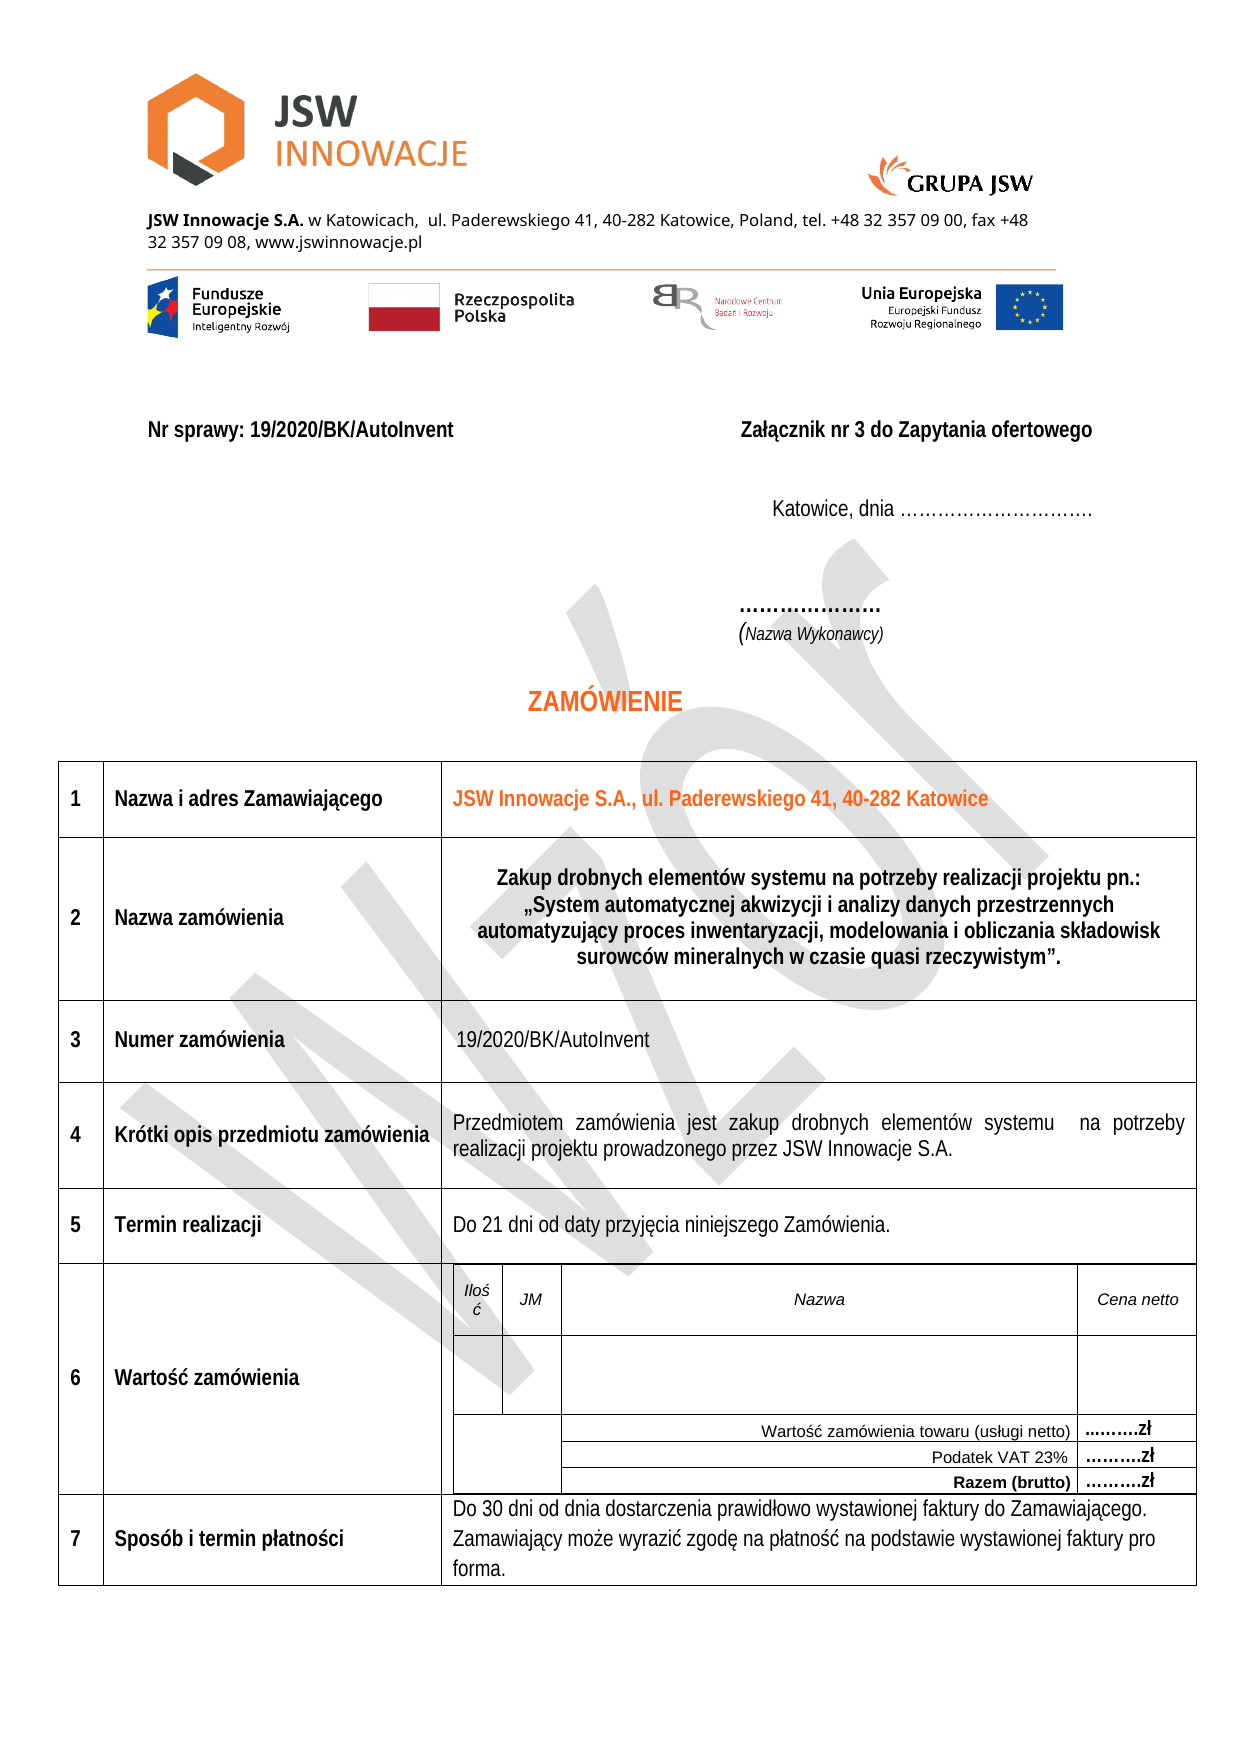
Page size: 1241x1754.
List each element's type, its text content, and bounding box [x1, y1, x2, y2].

text Katowice, dnia …………………………. [148, 495, 1063, 522]
picture [861, 151, 1039, 202]
table_cell Przedmiotem zamówienia jest zakup drobnych elementów systemu na potrzeby realizacji projektu prowadzonego przez JSW Innowacje S.A. [442, 1083, 1196, 1188]
table_cell Zakup drobnych elementów systemu na potrzeby realizacji projektu pn.: „System automatycznej akwizycji i analizy danych przestrzennych automatyzujący proces inwentaryzacji, modelowania i obliczania składowisk surowców mineralnych w czasie quasi rzeczywistym”. [442, 838, 1196, 1000]
table_cell [454, 1265, 502, 1335]
table_cell Do 30 dni od dnia dostarczenia prawidłowo wystawionej faktury do Zamawiającego. Zamawiający może wyrazić zgodę na płatność na podstawie wystawionej faktury pro forma. [442, 1495, 1196, 1584]
table_cell Nazwa zamówienia [104, 838, 441, 1000]
table_cell [454, 1336, 502, 1414]
table_cell [562, 1468, 1077, 1493]
table_cell 19/2020/BK/AutoInvent [442, 1001, 1196, 1082]
picture [147, 73, 467, 186]
table_cell [454, 1415, 561, 1493]
table_header Nazwa i adres Zamawiającego [104, 762, 441, 837]
table_cell [503, 1265, 561, 1335]
table_cell [562, 1442, 1077, 1467]
table_cell [503, 1336, 561, 1414]
table_cell [1078, 1442, 1196, 1467]
table_cell [562, 1415, 1077, 1441]
text (Nazwa Wykonawcy) [148, 617, 1063, 646]
table_cell 3 [59, 1001, 103, 1082]
table_cell Wartość zamówienia [104, 1264, 441, 1493]
table_cell [1078, 1336, 1196, 1414]
picture [147, 276, 1064, 338]
table_cell [562, 1336, 1077, 1414]
table_cell 7 [59, 1495, 103, 1584]
table_cell [562, 1265, 1077, 1335]
text Nr sprawy: 19/2020/BK/AutoInvent Załącznik nr 3 do Zapytania ofertowego [148, 416, 1063, 443]
table_cell Sposób i termin płatności [104, 1495, 441, 1584]
text ZAMÓWIENIE [148, 684, 1063, 718]
table_cell 5 [59, 1189, 103, 1263]
text ………………… [148, 588, 1063, 617]
table_cell 2 [59, 838, 103, 1000]
table_header JSW Innowacje S.A., ul. Paderewskiego 41, 40-282 Katowice [442, 762, 1196, 837]
table_cell [1078, 1415, 1196, 1441]
table_cell Do 21 dni od daty przyjęcia niniejszego Zamówienia. [442, 1189, 1196, 1263]
table_cell [1078, 1468, 1196, 1493]
table_cell Termin realizacji [104, 1189, 441, 1263]
table_cell Numer zamówienia [104, 1001, 441, 1082]
table_cell [442, 1264, 453, 1493]
table_cell 6 [59, 1264, 103, 1493]
table_header 1 [59, 762, 103, 837]
table_cell 4 [59, 1083, 103, 1188]
table_cell [1078, 1265, 1196, 1335]
table_cell Krótki opis przedmiotu zamówienia [104, 1083, 441, 1188]
